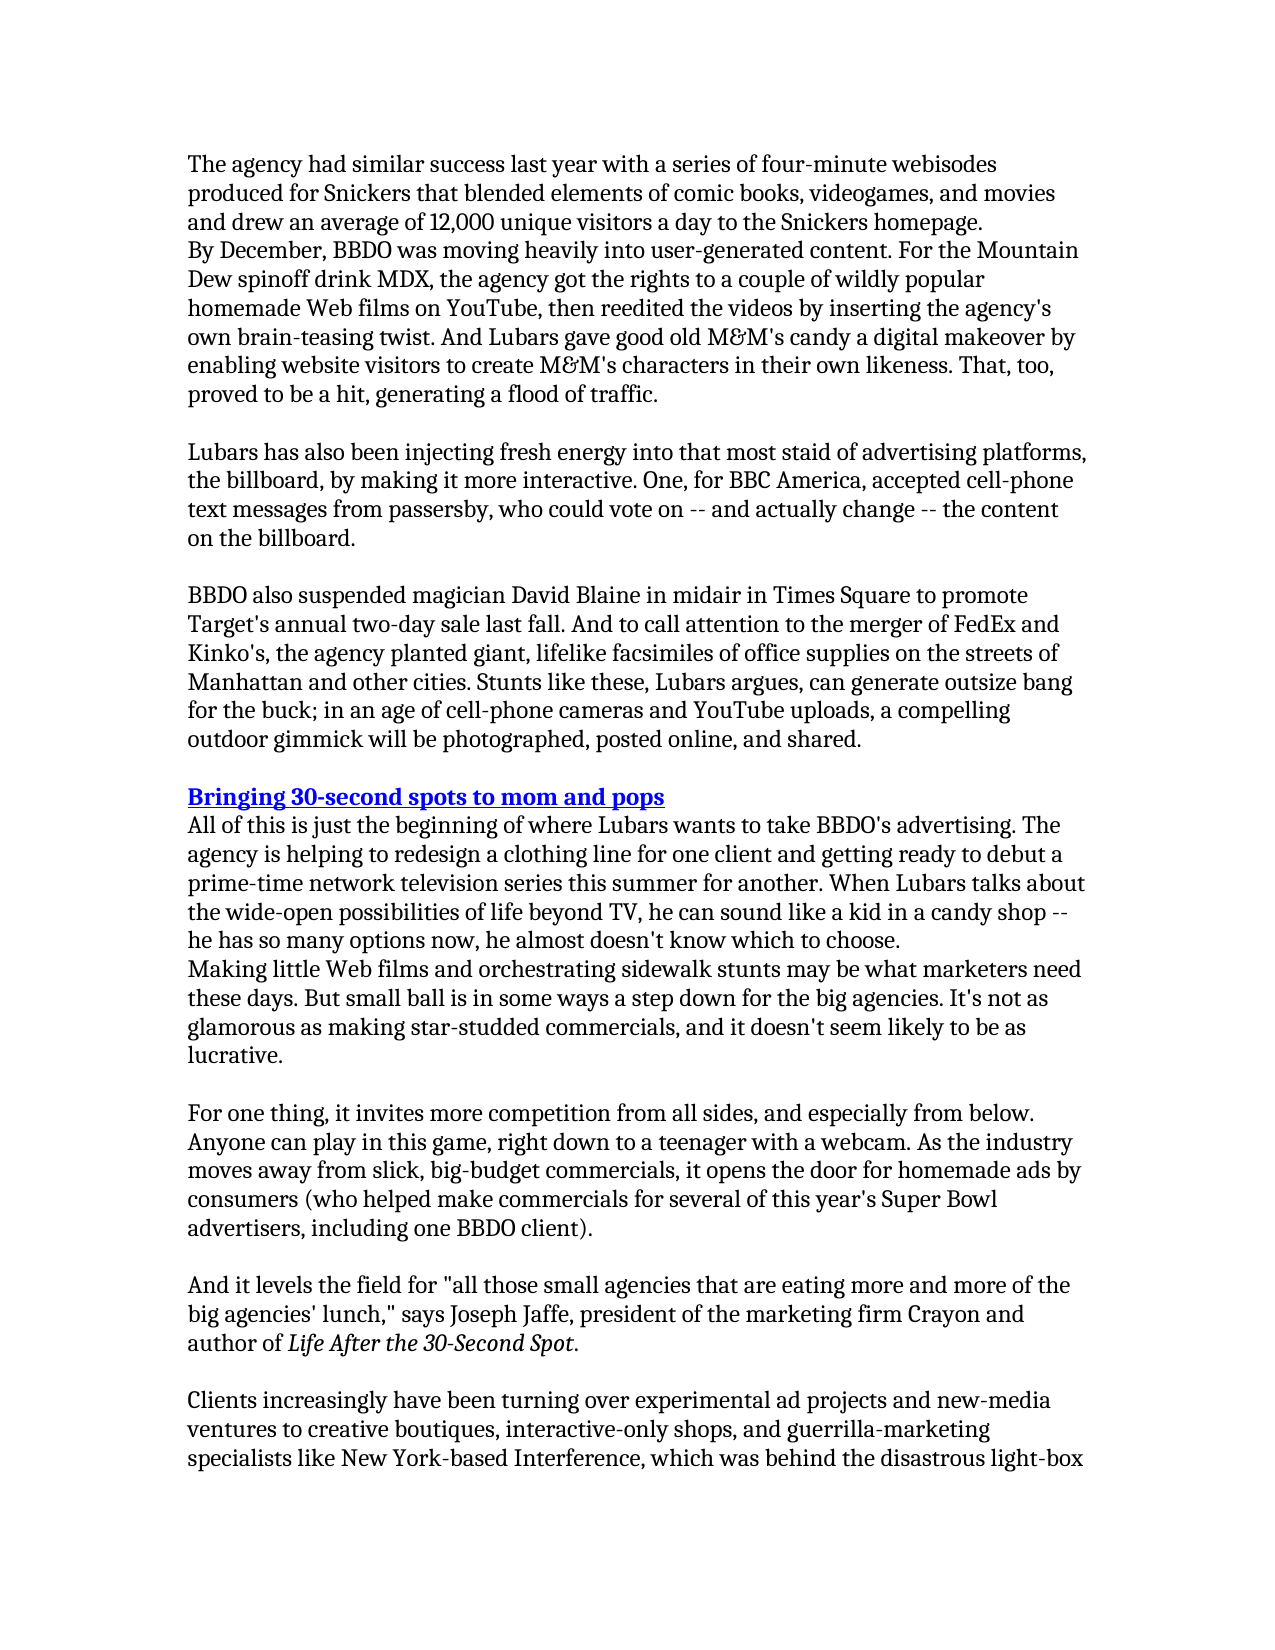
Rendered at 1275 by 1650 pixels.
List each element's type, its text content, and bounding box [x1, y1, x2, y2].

text The agency had similar success last year with a series of four-minute webisodes produced for Snickers that blended elements of comic books, videogames, and movies and drew an average of 12,000 unique visitors a day to the Snickers homepage. [187, 150, 1087, 236]
text Making little Web films and orchestrating sidewalk stunts may be what marketers need these days. But small ball is in some ways a step down for the big agencies. It's not as glamorous as making star-studded commercials, and it doesn't seem likely to be as lucrative. [187, 955, 1087, 1070]
text Lubars has also been injecting fresh energy into that most staid of advertising platforms, the billboard, by making it more interactive. One, for BBC America, accepted cell-phone text messages from passersby, who could vote on -- and actually change -- the content on the billboard. [187, 437, 1087, 552]
text And it levels the field for "all those small agencies that are eating more and more of the big agencies' lunch," says Joseph Jaffe, president of the marketing firm Crayon and author of Life After the 30-Second Spot. [187, 1271, 1087, 1357]
text By December, BBDO was moving heavily into user-generated content. For the Mountain Dew spinoff drink MDX, the agency got the rights to a couple of wildly popular homemade Web films on YouTube, then reedited the videos by inserting the agency's own brain-teasing twist. And Lubars gave good old M&M's candy a digital makeover by enabling website visitors to create M&M's characters in their own likeness. That, too, proved to be a hit, generating a flood of traffic. [187, 236, 1087, 409]
text All of this is just the beginning of where Lubars wants to take BBDO's advertising. The agency is helping to redesign a clothing line for one client and getting ready to debut a prime-time network television series this summer for another. When Lubars talks about the wide-open possibilities of life beyond TV, he can sound like a kid in a candy shop -- he has so many options now, he almost doesn't know which to choose. [187, 811, 1087, 955]
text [187, 1386, 1087, 1472]
text For one thing, it invites more competition from all sides, and especially from below. Anyone can play in this game, right down to a teenager with a webcam. As the industry moves away from slick, big-budget commercials, it opens the door for homemade ads by consumers (who helped make commercials for several of this year's Super Bowl advertisers, including one BBDO client). [187, 1099, 1087, 1242]
text Bringing 30-second spots to mom and pops [187, 782, 1087, 811]
text BBDO also suspended magician David Blaine in midair in Times Square to promote Target's annual two-day sale last fall. And to call attention to the merger of FedEx and Kinko's, the agency planted giant, lifelike facsimiles of office supplies on the streets of Manhattan and other cities. Stunts like these, Lubars argues, can generate outsize bang for the buck; in an age of cell-phone cameras and YouTube uploads, a compelling outdoor gimmick will be photographed, posted online, and shared. [187, 581, 1087, 754]
